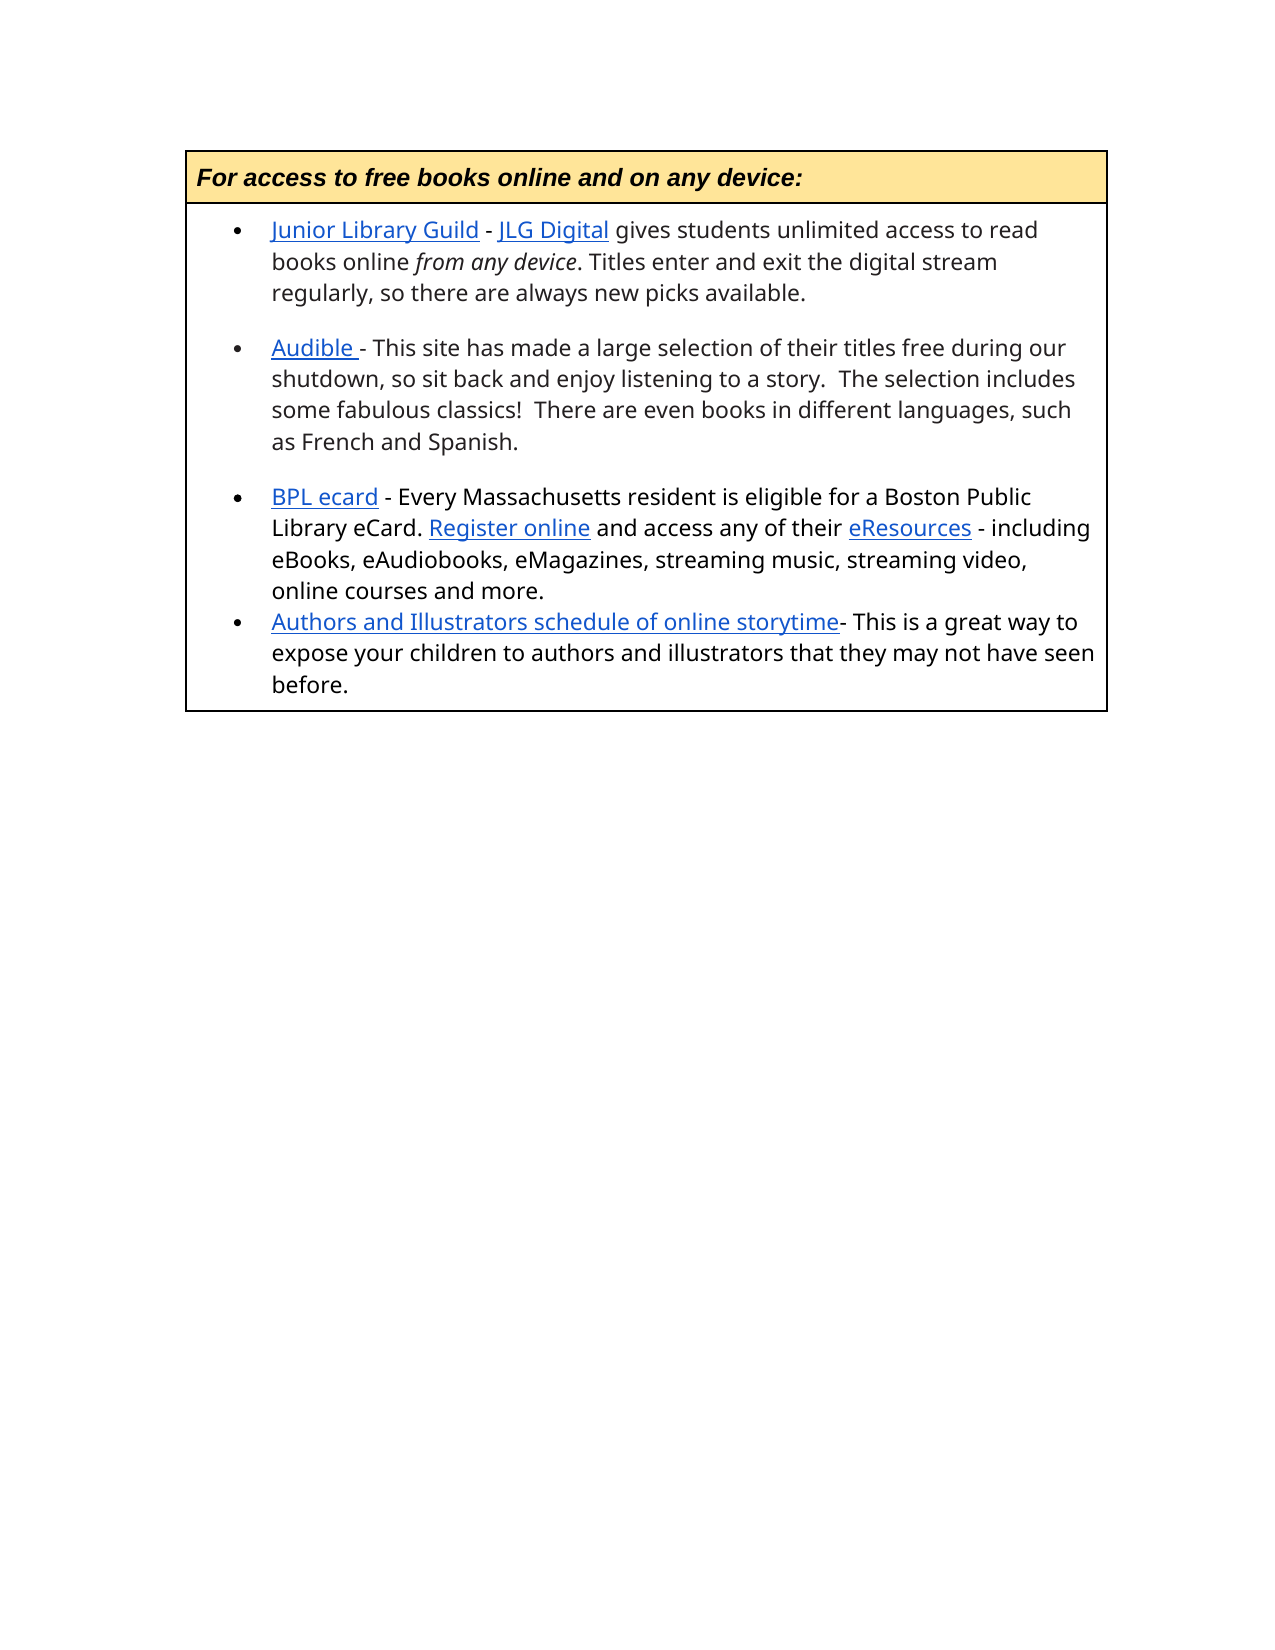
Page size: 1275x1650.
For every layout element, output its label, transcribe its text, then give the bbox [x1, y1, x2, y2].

table_cell Junior Library Guild - JLG Digital gives students unlimited access to read books online from any device. Titles enter and exit the digital stream regularly, so there are always new picks available. Audible - This site has made a large selection of their titles free during our shutdown, so sit back and enjoy listening to a story. The selection includes some fabulous classics! There are even books in different languages, such as French and Spanish. BPL ecard - Every Massachusetts resident is eligible for a Boston Public Library eCard. Register online and access any of their eResources - including eBooks, eAudiobooks, eMagazines, streaming music, streaming video, online courses and more. Authors and Illustrators schedule of online storytime- This is a great way to expose your children to authors and illustrators that they may not have seen before. [187, 204, 1106, 710]
table_header For access to free books online and on any device: [187, 152, 1106, 202]
